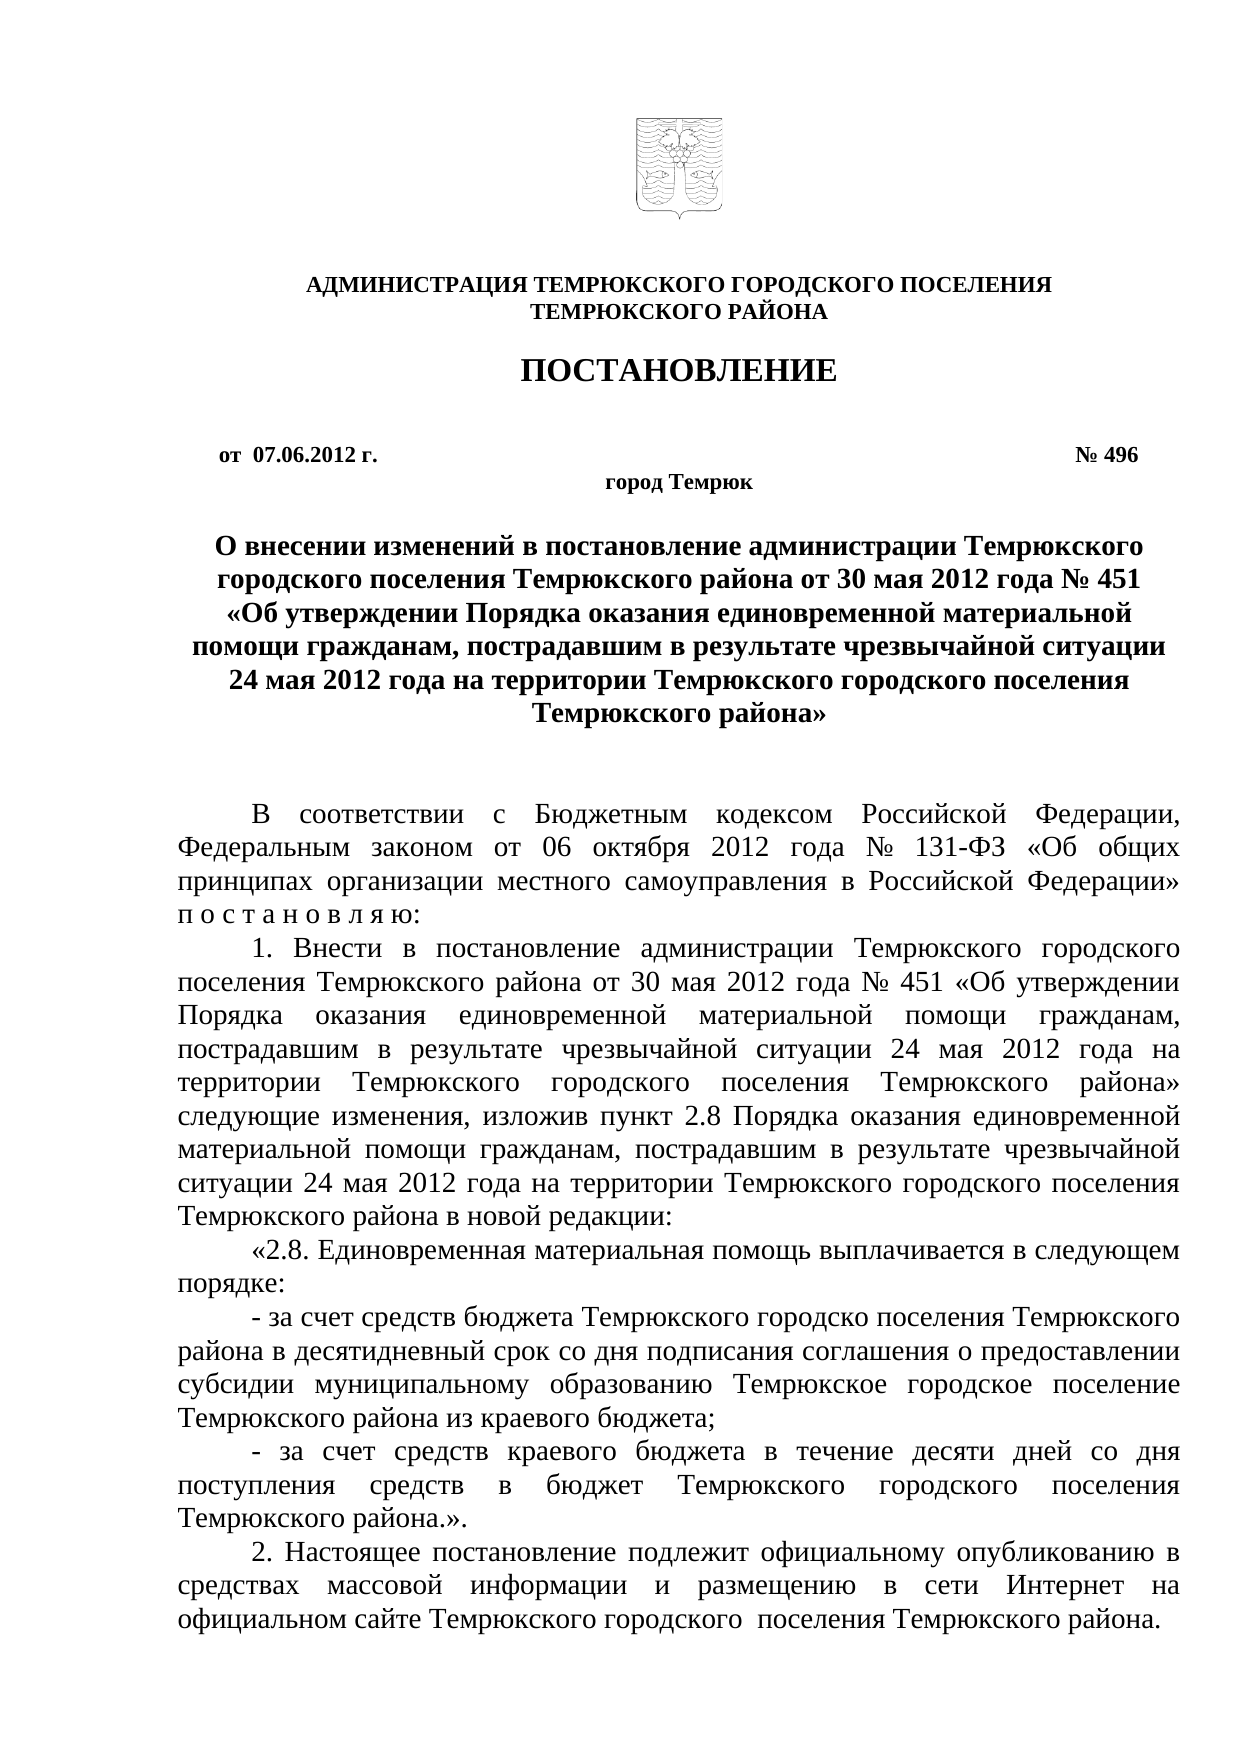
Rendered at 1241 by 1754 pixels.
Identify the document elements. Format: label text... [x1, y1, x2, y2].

text город Темрюк [177, 468, 1181, 494]
picture [636, 118, 723, 220]
text «Об утверждении Порядка оказания единовременной материальной помощи гражданам, пострадавшим в результате чрезвычайной ситуации 24 мая 2012 года на территории Темрюкского городского поселения Темрюкского района» [177, 595, 1181, 729]
text О внесении изменений в постановление администрации Темрюкского городского поселения Темрюкского района от 30 мая 2012 года № 451 [177, 528, 1181, 595]
text - за счет средств бюджета Темрюкского городско поселения Темрюкского района в десятидневный срок со дня подписания соглашения о предоставлении субсидии муниципальному образованию Темрюкское городское поселение Темрюкского района из краевого бюджета; [177, 1299, 1181, 1433]
text от 07.06.2012 г. № 496 [177, 441, 1181, 468]
text 2. Настоящее постановление подлежит официальному опубликованию в средствах массовой информации и размещению в сети Интернет на официальном сайте Темрюкского городского поселения Темрюкского района. [177, 1534, 1181, 1634]
text «2.8. Единовременная материальная помощь выплачивается в следующем порядке: [177, 1232, 1181, 1299]
text В соответствии с Бюджетным кодексом Российской Федерации, Федеральным законом от 06 октября 2012 года № 131-ФЗ «Об общих принципах организации местного самоуправления в Российской Федерации» п о с т а н о в л я ю: [177, 796, 1181, 930]
text ПОСТАНОВЛЕНИЕ [177, 350, 1181, 389]
text АДМИНИСТРАЦИЯ ТЕМРЮКСКОГО ГОРОДСКОГО ПОСЕЛЕНИЯ [177, 271, 1181, 298]
text 1. Внести в постановление администрации Темрюкского городского поселения Темрюкского района от 30 мая 2012 года № 451 «Об утверждении Порядка оказания единовременной материальной помощи гражданам, пострадавшим в результате чрезвычайной ситуации 24 мая 2012 года на территории Темрюкского городского поселения Темрюкского района» следующие изменения, изложив пункт 2.8 Порядка оказания единовременной материальной помощи гражданам, пострадавшим в результате чрезвычайной ситуации 24 мая 2012 года на территории Темрюкского городского поселения Темрюкского района в новой редакции: [177, 930, 1181, 1232]
text ТЕМРЮКСКОГО РАЙОНА [177, 298, 1181, 324]
text - за счет средств краевого бюджета в течение десяти дней со дня поступления средств в бюджет Темрюкского городского поселения Темрюкского района.». [177, 1433, 1181, 1534]
